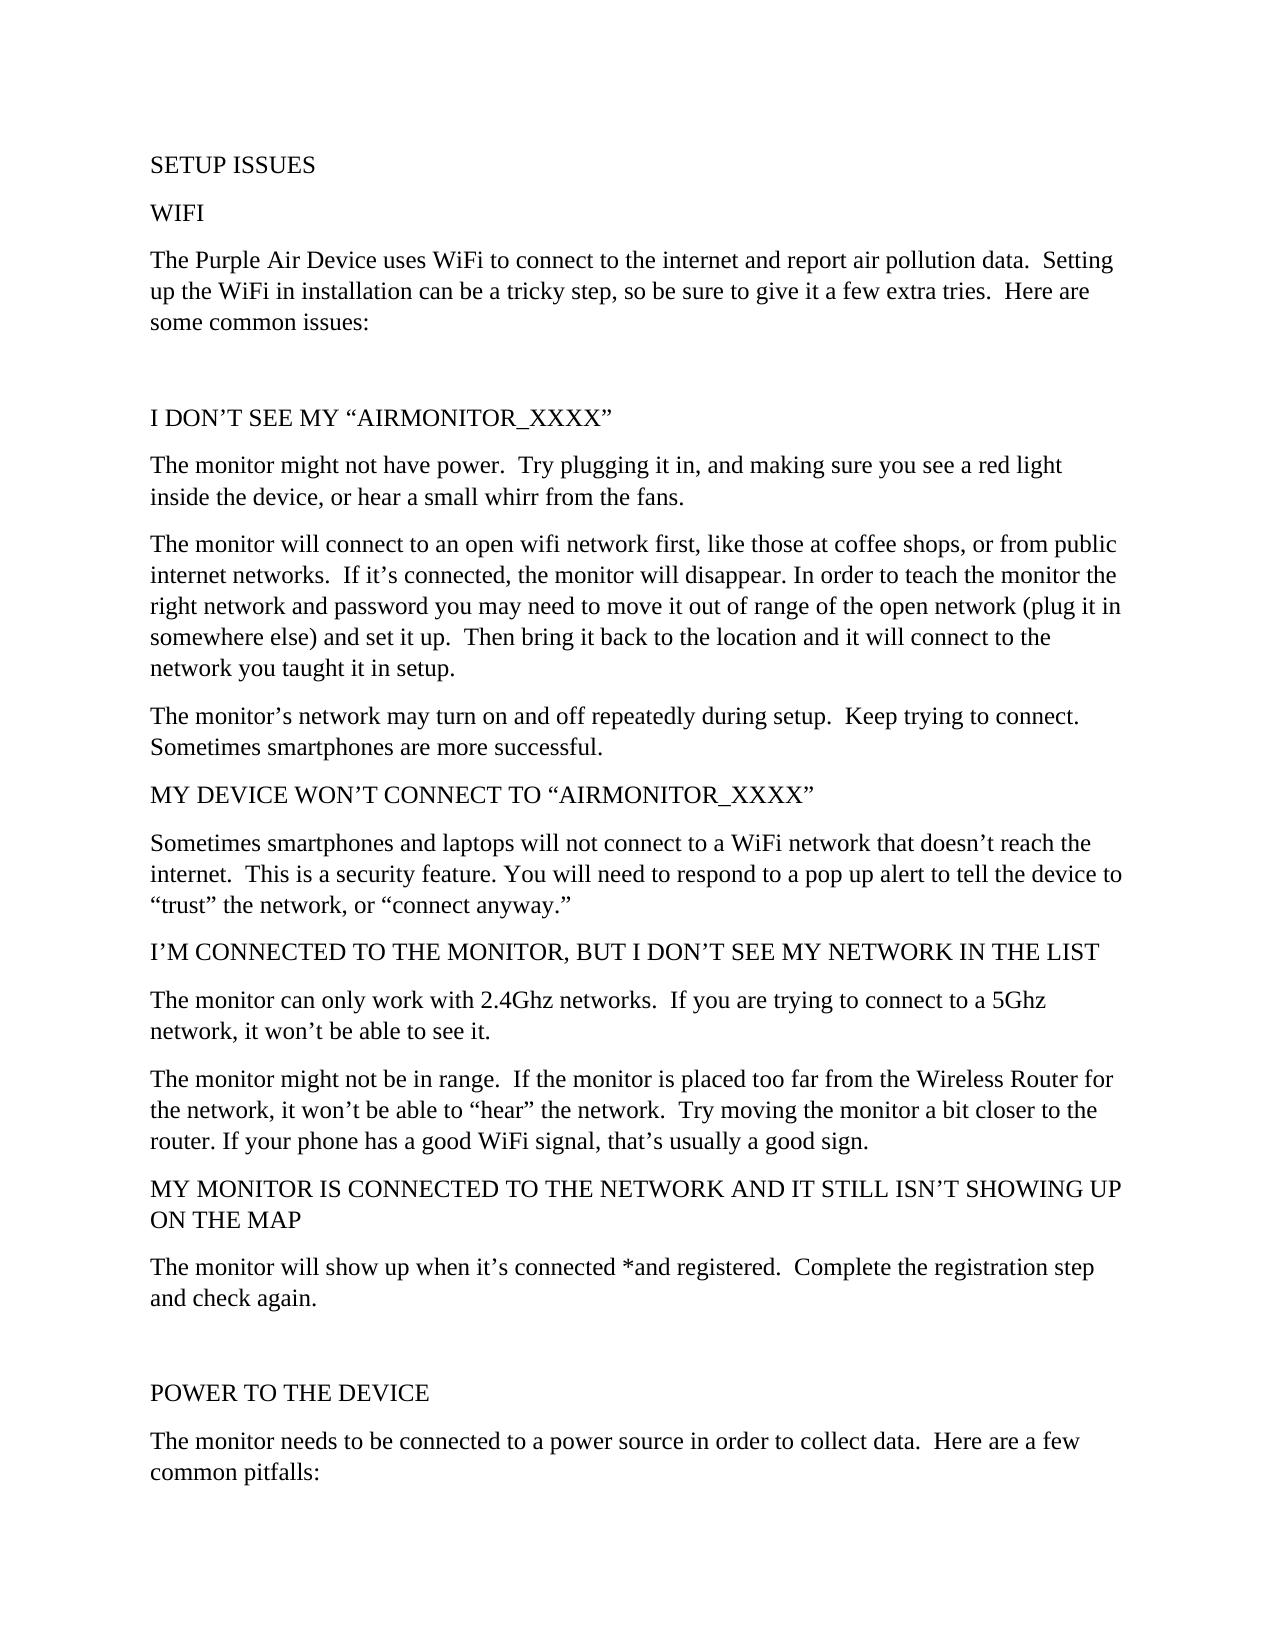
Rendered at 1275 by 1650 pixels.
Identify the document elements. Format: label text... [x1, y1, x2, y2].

text SETUP ISSUES [150, 150, 1125, 179]
text POWER TO THE DEVICE [150, 1378, 1125, 1407]
text MY MONITOR IS CONNECTED TO THE NETWORK AND IT STILL ISN’T SHOWING UP ON THE MAP [150, 1174, 1125, 1233]
text The Purple Air Device uses WiFi to connect to the internet and report air pollution data. Setting up the WiFi in installation can be a tricky step, so be sure to give it a few extra tries. Here are some common issues: [150, 245, 1125, 336]
text I’M CONNECTED TO THE MONITOR, BUT I DON’T SEE MY NETWORK IN THE LIST [150, 937, 1125, 966]
text I DON’T SEE MY “AIRMONITOR_XXXX” [150, 403, 1125, 432]
text The monitor’s network may turn on and off repeatedly during setup. Keep trying to connect. Sometimes smartphones are more successful. [150, 701, 1125, 761]
text WIFI [150, 198, 1125, 226]
text The monitor needs to be connected to a power source in order to collect data. Here are a few common pitfalls: [150, 1426, 1125, 1486]
text The monitor might not have power. Try plugging it in, and making sure you see a red light inside the device, or hear a small whirr from the fans. [150, 451, 1125, 510]
text MY DEVICE WON’T CONNECT TO “AIRMONITOR_XXXX” [150, 780, 1125, 809]
text Sometimes smartphones and laptops will not connect to a WiFi network that doesn’t reach the internet. This is a security feature. You will need to respond to a pop up alert to tell the device to “trust” the network, or “connect anyway.” [150, 828, 1125, 918]
text The monitor will show up when it’s connected *and registered. Complete the registration step and check again. [150, 1252, 1125, 1312]
text The monitor can only work with 2.4Ghz networks. If you are trying to connect to a 5Ghz network, it won’t be able to see it. [150, 985, 1125, 1045]
text The monitor might not be in range. If the monitor is placed too far from the Wireless Router for the network, it won’t be able to “hear” the network. Try moving the monitor a bit closer to the router. If your phone has a good WiFi signal, that’s usually a good sign. [150, 1064, 1125, 1155]
text The monitor will connect to an open wifi network first, like those at coffee shops, or from public internet networks. If it’s connected, the monitor will disappear. In order to teach the monitor the right network and password you may need to move it out of range of the open network (plug it in somewhere else) and set it up. Then bring it back to the location and it will connect to the network you taught it in setup. [150, 529, 1125, 682]
